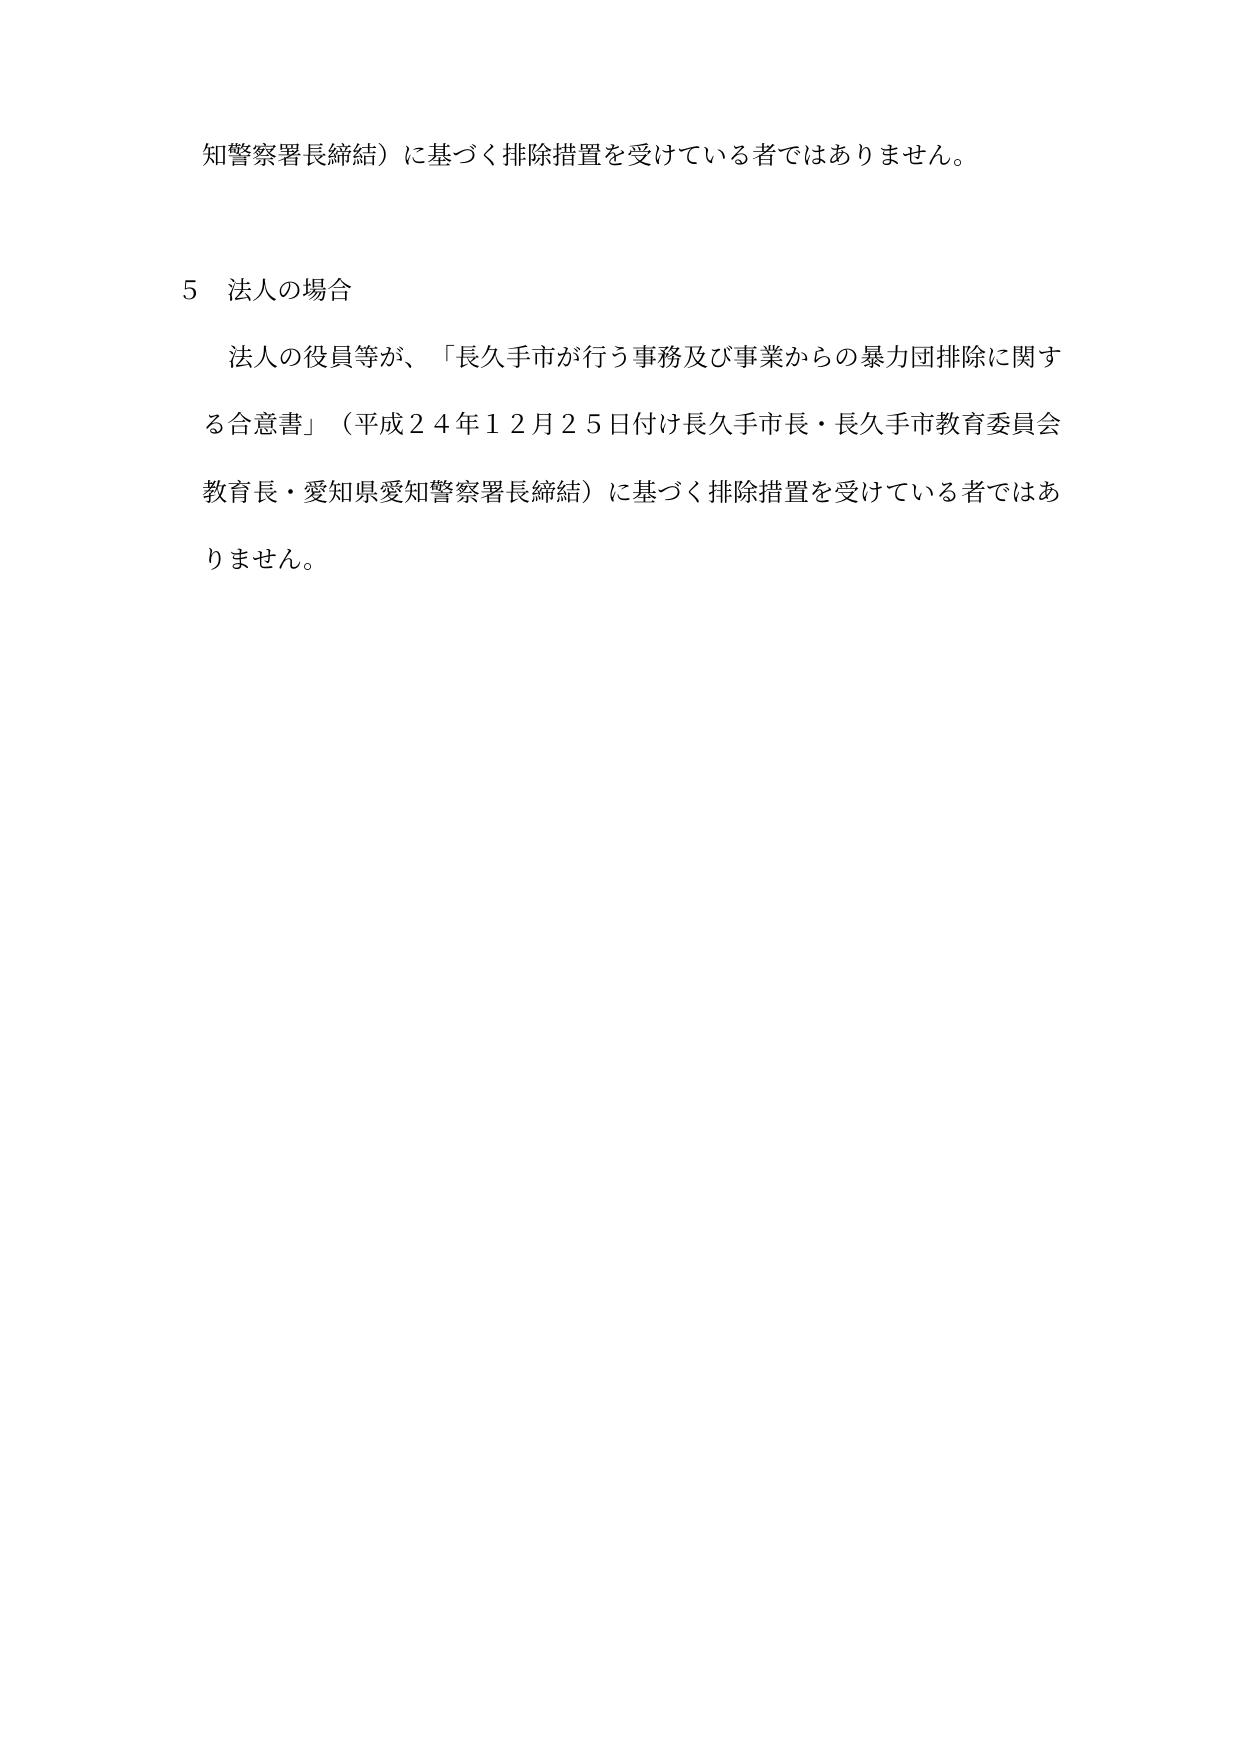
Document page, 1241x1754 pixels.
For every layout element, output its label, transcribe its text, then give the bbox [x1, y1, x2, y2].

text 法人の役員等が、「長久手市が行う事務及び事業からの暴力団排除に関する合意書」（平成２４年１２月２５日付け長久手市長・長久手市教育委員会教育長・愛知県愛知警察署長締結）に基づく排除措置を受けている者ではありません。 [177, 322, 1063, 591]
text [177, 120, 1063, 187]
text ５ 法人の場合 [177, 255, 1063, 322]
